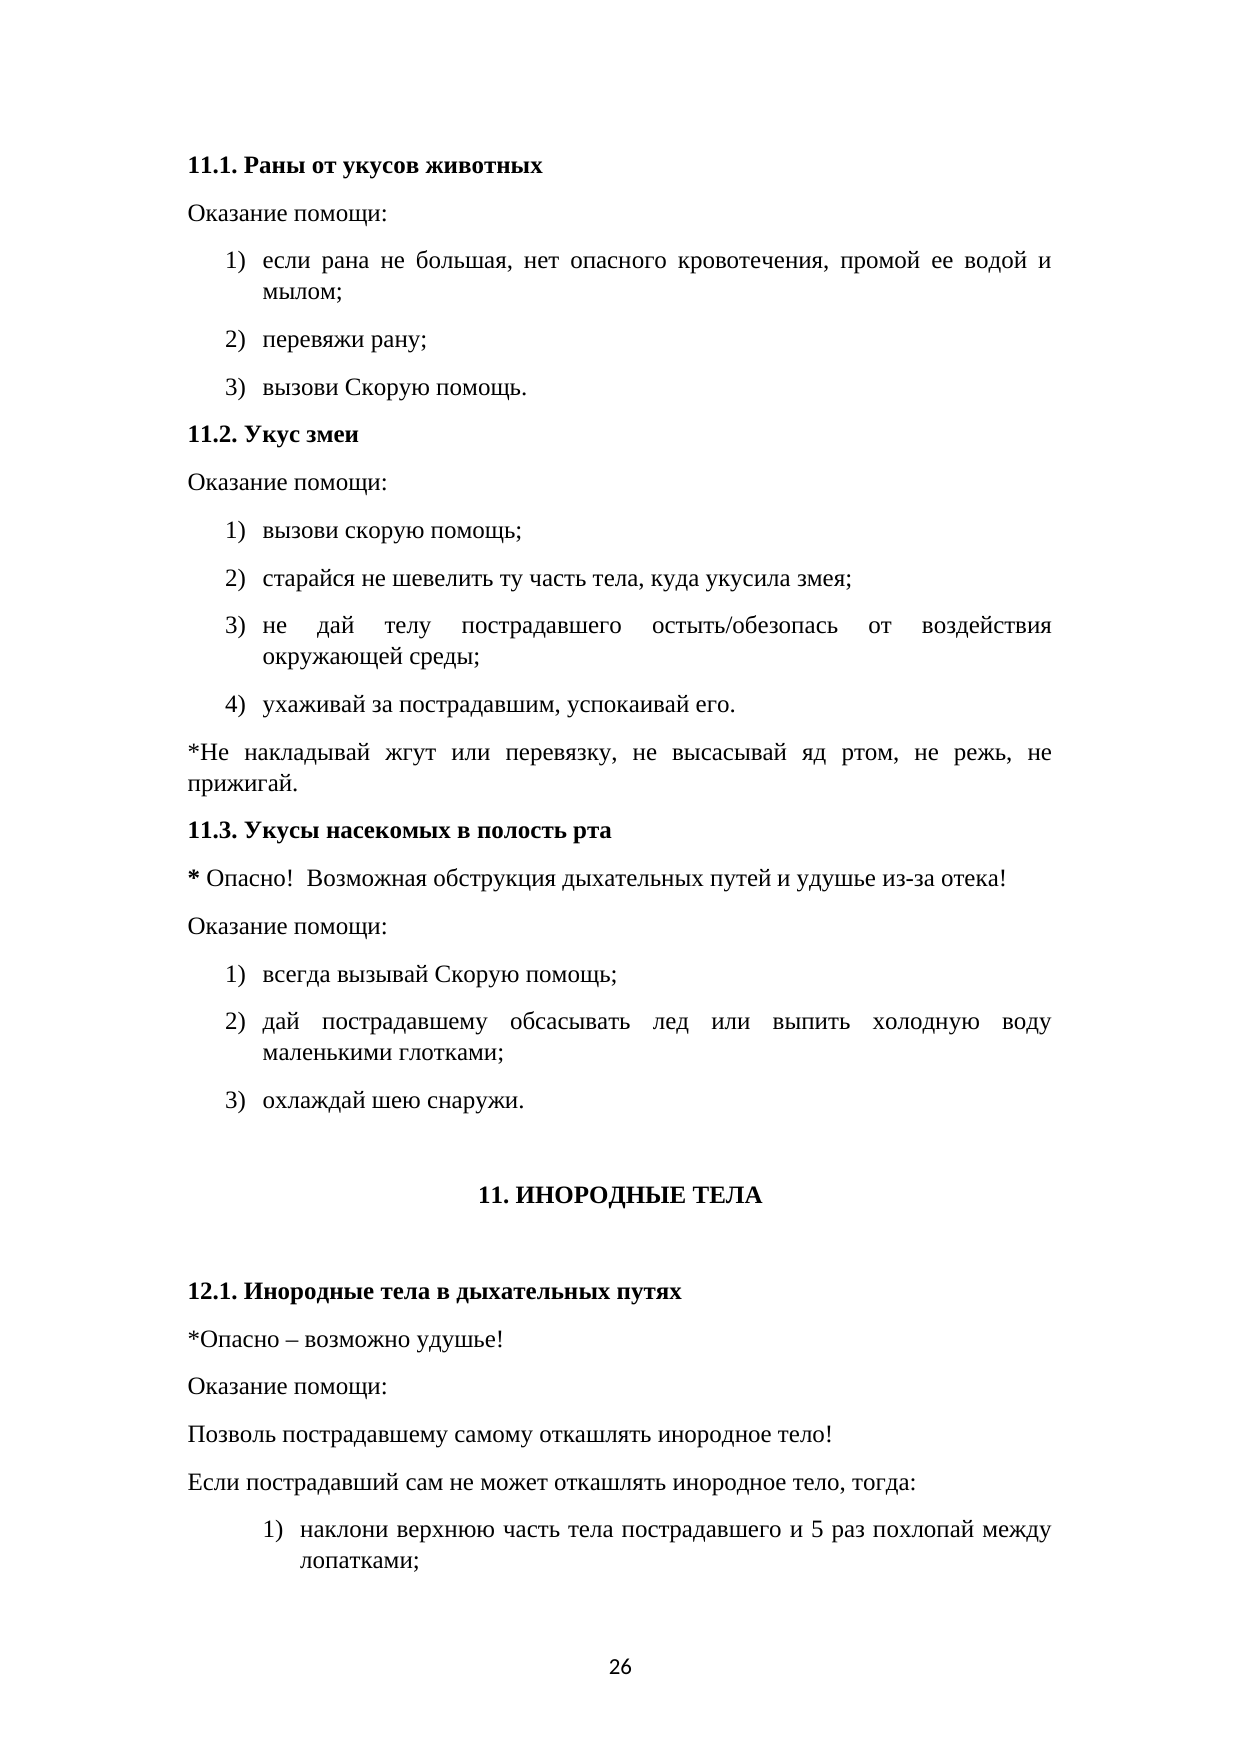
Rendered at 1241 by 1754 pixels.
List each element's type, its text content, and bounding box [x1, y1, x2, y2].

text 12.1. Инородные тела в дыхательных путях [187, 1276, 1053, 1305]
list старайся не шевелить ту часть тела, куда укусила змея; [225, 563, 1053, 591]
list всегда вызывай Скорую помощь; [225, 959, 1053, 987]
text Оказание помощи: [187, 198, 1053, 226]
list вызови скорую помощь; [225, 515, 1053, 544]
text 11.3. Укусы насекомых в полость рта [187, 816, 1053, 844]
list ухаживай за пострадавшим, успокаивай его. [225, 689, 1053, 718]
text Оказание помощи: [187, 1371, 1053, 1400]
text Оказание помощи: [187, 911, 1053, 940]
text 11.2. Укус змеи [187, 419, 1053, 448]
list вызови Скорую помощь. [225, 372, 1053, 401]
text 11.1. Раны от укусов животных [187, 150, 1053, 179]
list перевяжи рану; [225, 324, 1053, 353]
text *Не накладывай жгут или перевязку, не высасывай яд ртом, не режь, не прижигай. [187, 737, 1053, 797]
text Оказание помощи: [187, 467, 1053, 496]
text Если пострадавший сам не может откашлять инородное тело, тогда: [187, 1467, 1053, 1496]
list наклони верхнюю часть тела пострадавшего и 5 раз похлопай между лопатками; [262, 1514, 1053, 1574]
list если рана не большая, нет опасного кровотечения, промой ее водой и мылом; [225, 245, 1053, 305]
text *Опасно – возможно удушье! [187, 1324, 1053, 1352]
text Позволь пострадавшему самому откашлять инородное тело! [187, 1419, 1053, 1448]
list Инородные тела [187, 1181, 1053, 1209]
list не дай телу пострадавшего остыть/обезопась от воздействия окружающей среды; [225, 610, 1053, 670]
text * Опасно! Bозможная обструкция дыхательных путей и удушье из-за отека! [187, 863, 1053, 892]
list дай пострадавшему обсасывать лед или выпить холодную воду маленькими глотками; [225, 1006, 1053, 1066]
list охлаждай шею снаружи. [225, 1085, 1053, 1114]
